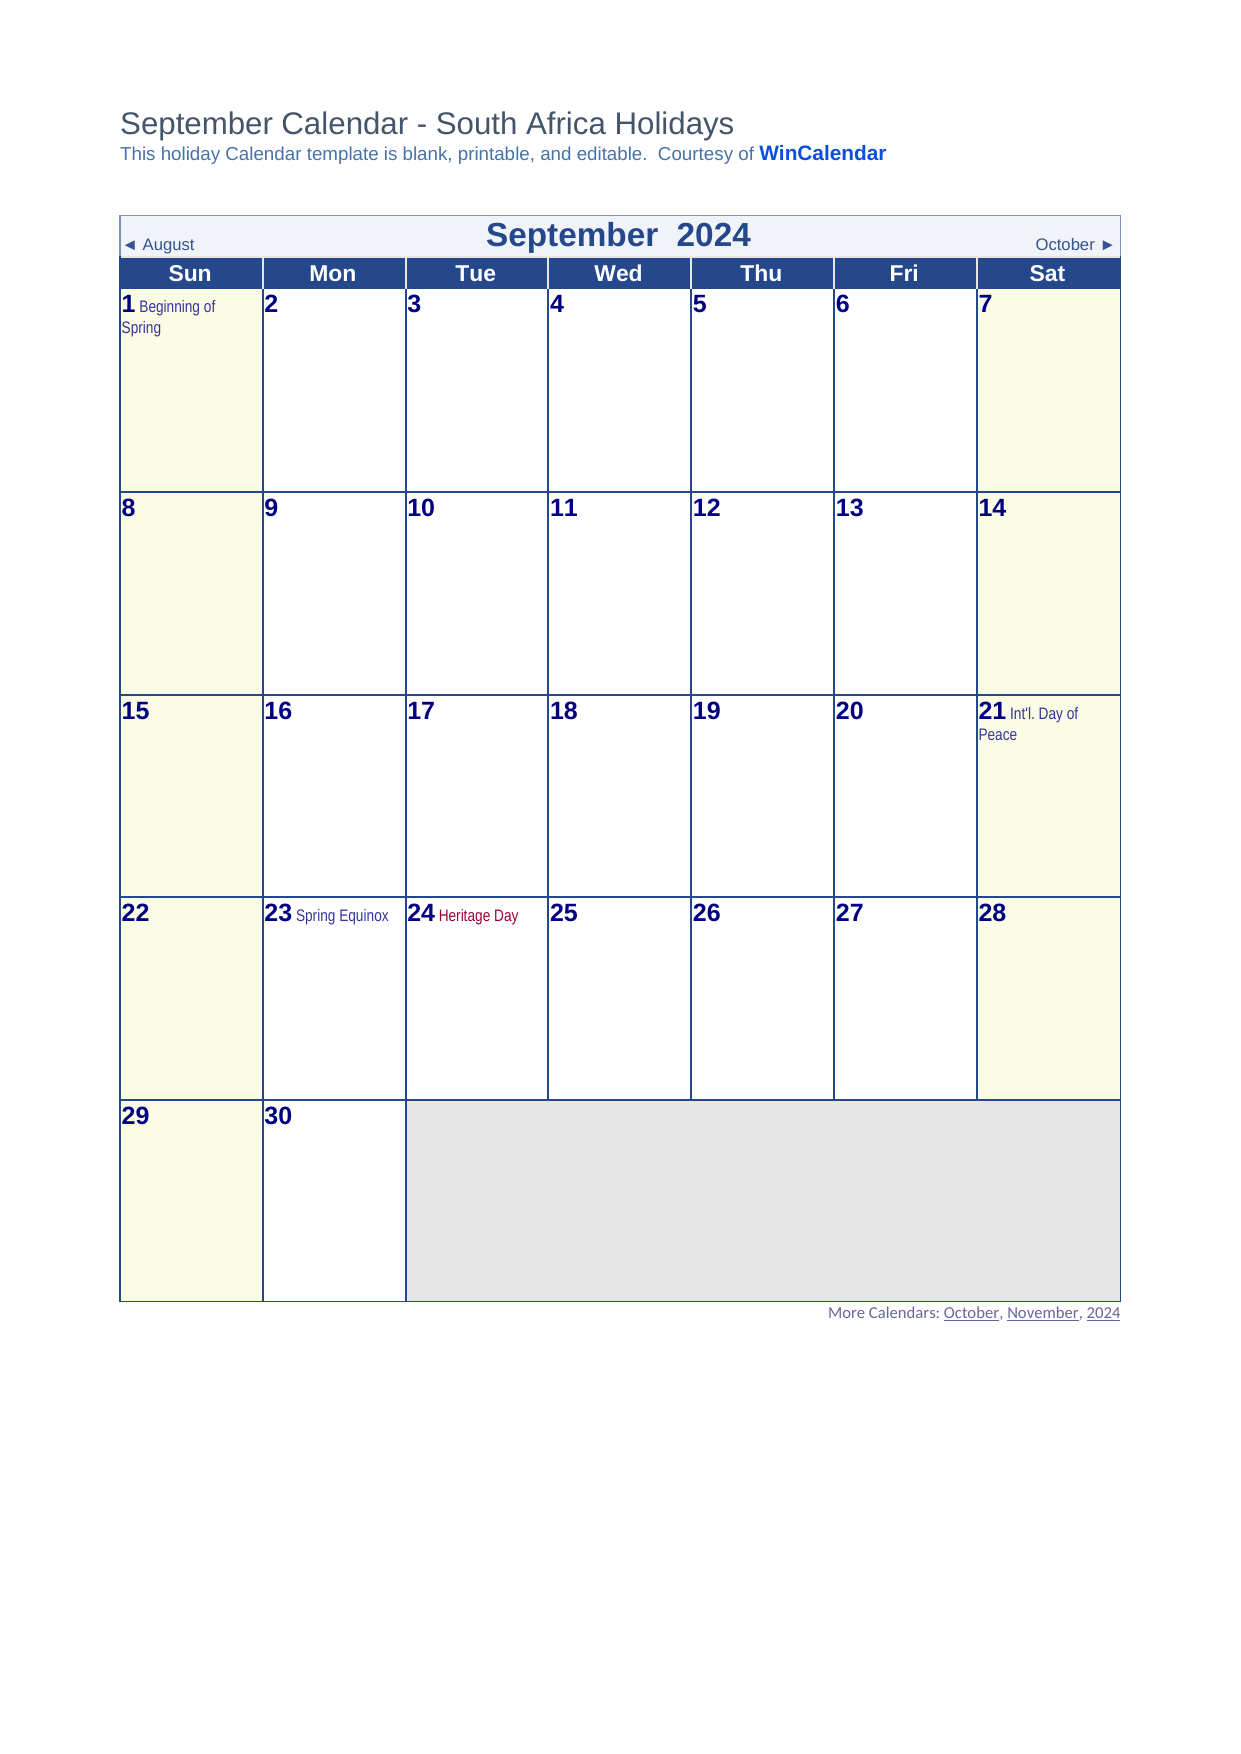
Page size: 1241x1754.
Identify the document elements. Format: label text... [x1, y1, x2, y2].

table_cell Tue [407, 258, 547, 289]
table_cell 14 [978, 493, 1120, 694]
table_header September 2024 [263, 216, 977, 256]
table_cell Thu [692, 258, 833, 289]
table_cell Wed [549, 258, 690, 289]
table_cell 28 [978, 898, 1120, 1099]
table_cell 29 [121, 1101, 262, 1301]
table_cell 26 [692, 898, 833, 1099]
table_header October ► [977, 216, 1120, 256]
table_cell 23 Spring Equinox [264, 898, 405, 1099]
table_cell 16 [264, 696, 405, 896]
table_cell 2 [264, 289, 405, 491]
table_cell 19 [692, 696, 833, 896]
table_cell 13 [835, 493, 976, 694]
table_cell Mon [264, 258, 405, 289]
table_cell 21 Int'l. Day of Peace [978, 696, 1120, 896]
table_cell Fri [835, 258, 976, 289]
text September Calendar - South Africa Holidays This holiday Calendar template is blank, printable, and editable. Courtesy of WinCalendar [120, 105, 1120, 193]
table_cell 15 [121, 696, 262, 896]
table_cell 17 [407, 696, 547, 896]
table_cell Sat [978, 258, 1120, 289]
table_cell 20 [835, 696, 976, 896]
table_cell 7 [978, 289, 1120, 491]
table_cell 12 [692, 493, 833, 694]
table_cell 22 [121, 898, 262, 1099]
table_cell 8 [121, 493, 262, 694]
table_cell 1 Beginning of Spring [121, 289, 262, 491]
table_cell 27 [835, 898, 976, 1099]
table_cell 9 [264, 493, 405, 694]
table_cell 5 [692, 289, 833, 491]
table_cell 6 [835, 289, 976, 491]
table_cell 11 [549, 493, 690, 694]
table_cell 10 [407, 493, 547, 694]
table_cell 18 [549, 696, 690, 896]
table_cell 4 [549, 289, 690, 491]
table_cell [407, 1101, 1120, 1301]
table_cell 25 [549, 898, 690, 1099]
table_cell 30 [264, 1101, 405, 1301]
table_cell Sun [121, 258, 262, 289]
table_cell 3 [407, 289, 547, 491]
table_header ◄ August [121, 216, 263, 256]
text More Calendars: October, November, 2024 [120, 1302, 1120, 1322]
table_cell 24 Heritage Day [407, 898, 547, 1099]
